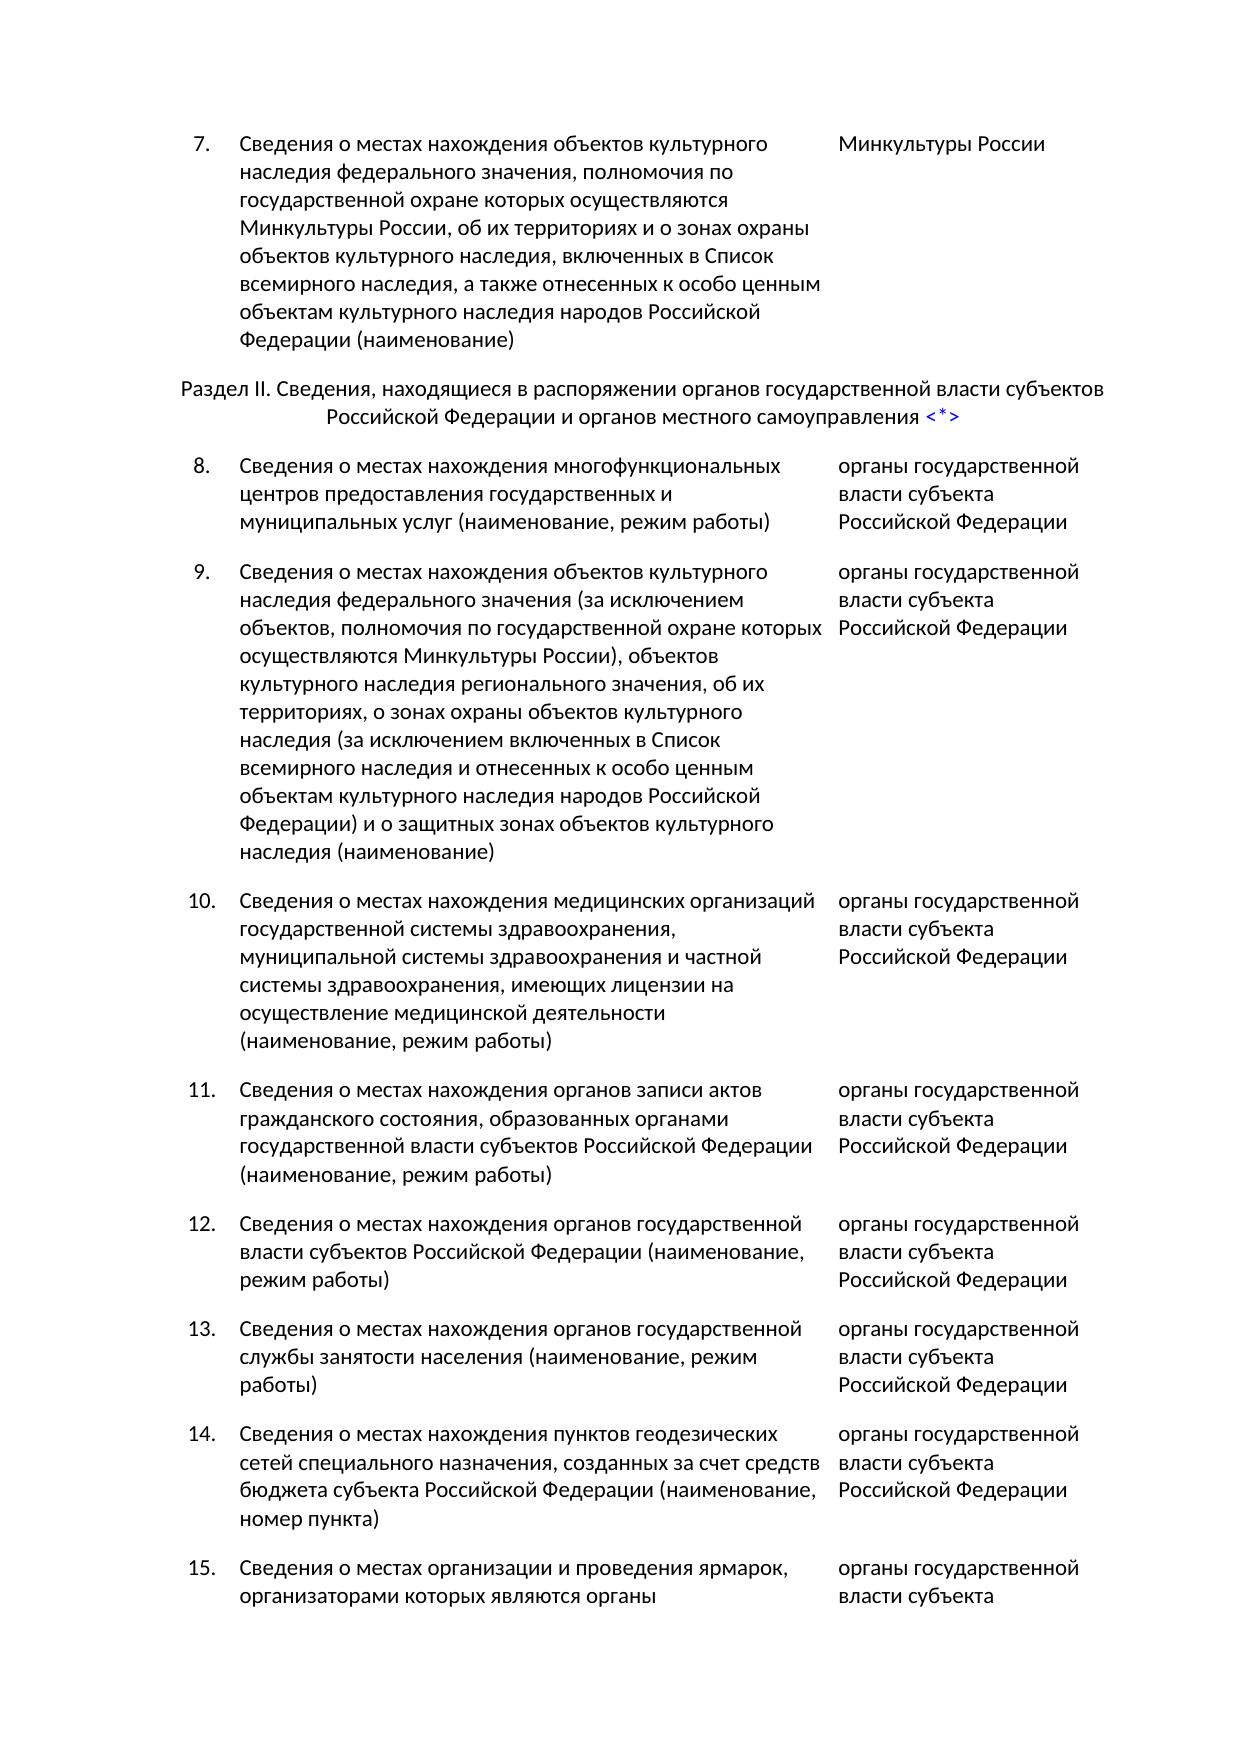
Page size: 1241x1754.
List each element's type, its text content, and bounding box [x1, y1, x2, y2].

table_cell Раздел II. Сведения, находящиеся в распоряжении органов государственной власти субъектов Российской Федерации и органов местного самоуправления <*> [171, 364, 1115, 441]
table_cell Сведения о местах нахождения органов записи актов гражданского состояния, образованных органами государственной власти субъектов Российской Федерации (наименование, режим работы) [233, 1065, 832, 1198]
table_cell Сведения о местах нахождения органов государственной службы занятости населения (наименование, режим работы) [233, 1304, 832, 1409]
table_cell органы государственной власти субъекта Российской Федерации [832, 876, 1115, 1065]
table_cell Сведения о местах нахождения органов государственной власти субъектов Российской Федерации (наименование, режим работы) [233, 1198, 832, 1304]
table_cell 9. [171, 546, 233, 876]
table_cell органы государственной власти субъекта Российской Федерации [832, 441, 1115, 546]
table_cell органы государственной власти субъекта Российской Федерации [832, 1304, 1115, 1409]
table_cell 12. [171, 1198, 233, 1304]
table_cell Сведения о местах нахождения многофункциональных центров предоставления государственных и муниципальных услуг (наименование, режим работы) [233, 441, 832, 546]
table_cell Сведения о местах нахождения пунктов геодезических сетей специального назначения, созданных за счет средств бюджета субъекта Российской Федерации (наименование, номер пункта) [233, 1409, 832, 1542]
table_cell 11. [171, 1065, 233, 1198]
table_cell 15. [171, 1542, 233, 1619]
table_cell органы государственной власти субъекта Российской Федерации [832, 546, 1115, 876]
table_cell 8. [171, 441, 233, 546]
table_cell Минкультуры России [832, 118, 1115, 363]
table_cell Сведения о местах нахождения медицинских организаций государственной системы здравоохранения, муниципальной системы здравоохранения и частной системы здравоохранения, имеющих лицензии на осуществление медицинской деятельности (наименование, режим работы) [233, 876, 832, 1065]
table_cell 10. [171, 876, 233, 1065]
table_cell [233, 1542, 832, 1619]
table_cell 14. [171, 1409, 233, 1542]
table_cell 7. [171, 118, 233, 363]
table_cell органы государственной власти субъекта Российской Федерации [832, 1409, 1115, 1542]
table_cell органы государственной власти субъекта Российской Федерации [832, 1198, 1115, 1304]
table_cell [832, 1542, 1115, 1619]
table_cell органы государственной власти субъекта Российской Федерации [832, 1065, 1115, 1198]
table_cell Сведения о местах нахождения объектов культурного наследия федерального значения, полномочия по государственной охране которых осуществляются Минкультуры России, об их территориях и о зонах охраны объектов культурного наследия, включенных в Список всемирного наследия, а также отнесенных к особо ценным объектам культурного наследия народов Российской Федерации (наименование) [233, 118, 832, 363]
table_cell 13. [171, 1304, 233, 1409]
table_cell Сведения о местах нахождения объектов культурного наследия федерального значения (за исключением объектов, полномочия по государственной охране которых осуществляются Минкультуры России), объектов культурного наследия регионального значения, об их территориях, о зонах охраны объектов культурного наследия (за исключением включенных в Список всемирного наследия и отнесенных к особо ценным объектам культурного наследия народов Российской Федерации) и о защитных зонах объектов культурного наследия (наименование) [233, 546, 832, 876]
